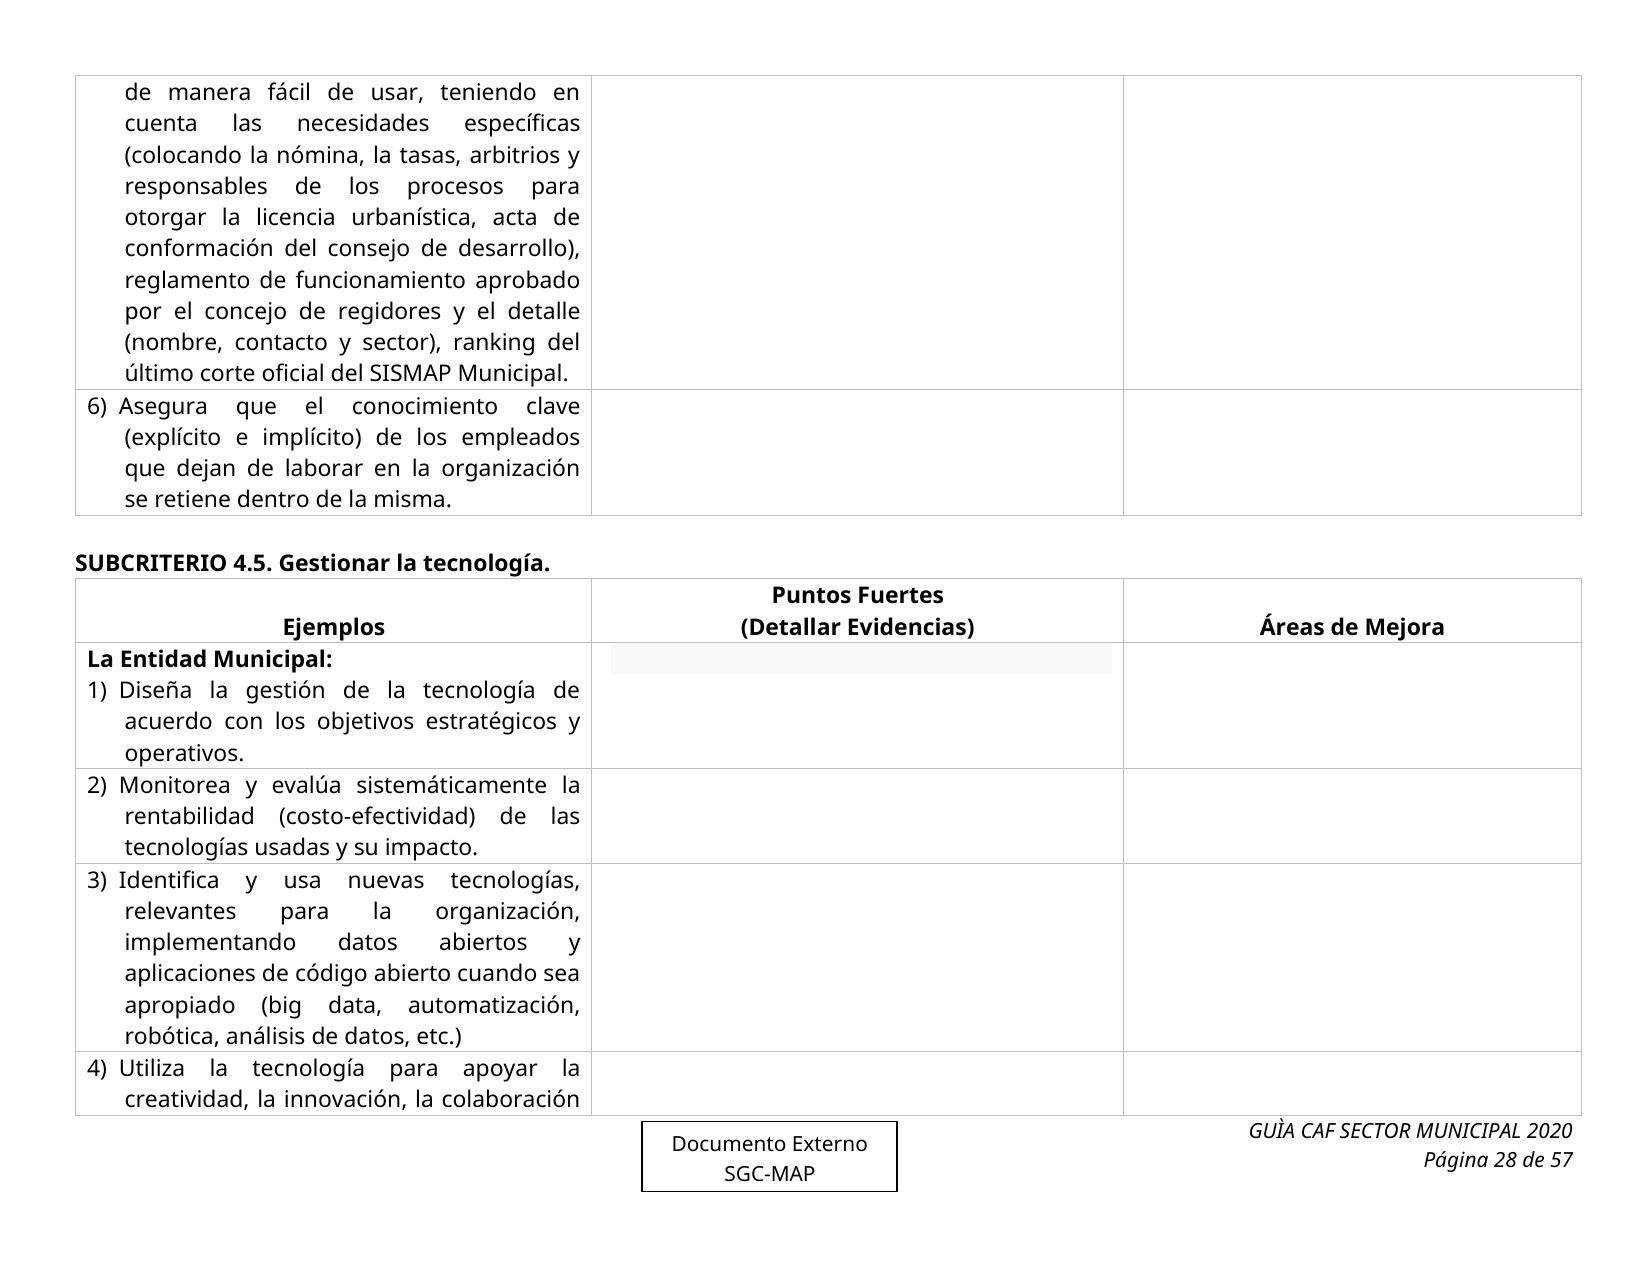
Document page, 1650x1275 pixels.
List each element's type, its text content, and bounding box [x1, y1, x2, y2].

table_cell [592, 390, 1123, 514]
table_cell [76, 1052, 591, 1115]
table_cell La Entidad Municipal: Diseña la gestión de la tecnología de acuerdo con los objetivos estratégicos y operativos. [76, 643, 591, 768]
table_cell [592, 769, 1123, 862]
table_cell [1124, 643, 1581, 768]
table_header Áreas de Mejora [1124, 579, 1581, 642]
table_header Ejemplos [76, 579, 591, 642]
table_cell [592, 864, 1123, 1051]
table_cell Asegura que el conocimiento clave (explícito e implícito) de los empleados que dejan de laborar en la organización se retiene dentro de la misma. [76, 390, 591, 514]
table_cell [1124, 864, 1581, 1051]
table_cell [1124, 76, 1581, 388]
table_cell Identifica y usa nuevas tecnologías, relevantes para la organización, implementando datos abiertos y aplicaciones de código abierto cuando sea apropiado (big data, automatización, robótica, análisis de datos, etc.) [76, 864, 591, 1051]
table_header Puntos Fuertes (Detallar Evidencias) [592, 579, 1123, 642]
table_cell [592, 76, 1123, 388]
table_cell [1124, 769, 1581, 862]
table_cell [1124, 390, 1581, 514]
text SUBCRITERIO 4.5. Gestionar la tecnología. [75, 547, 1575, 578]
table_cell [592, 1052, 1123, 1115]
table_cell Monitorea y evalúa sistemáticamente la rentabilidad (costo-efectividad) de las tecnologías usadas y su impacto. [76, 769, 591, 862]
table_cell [76, 76, 591, 388]
table_cell [592, 643, 1123, 768]
table_cell [1124, 1052, 1581, 1115]
